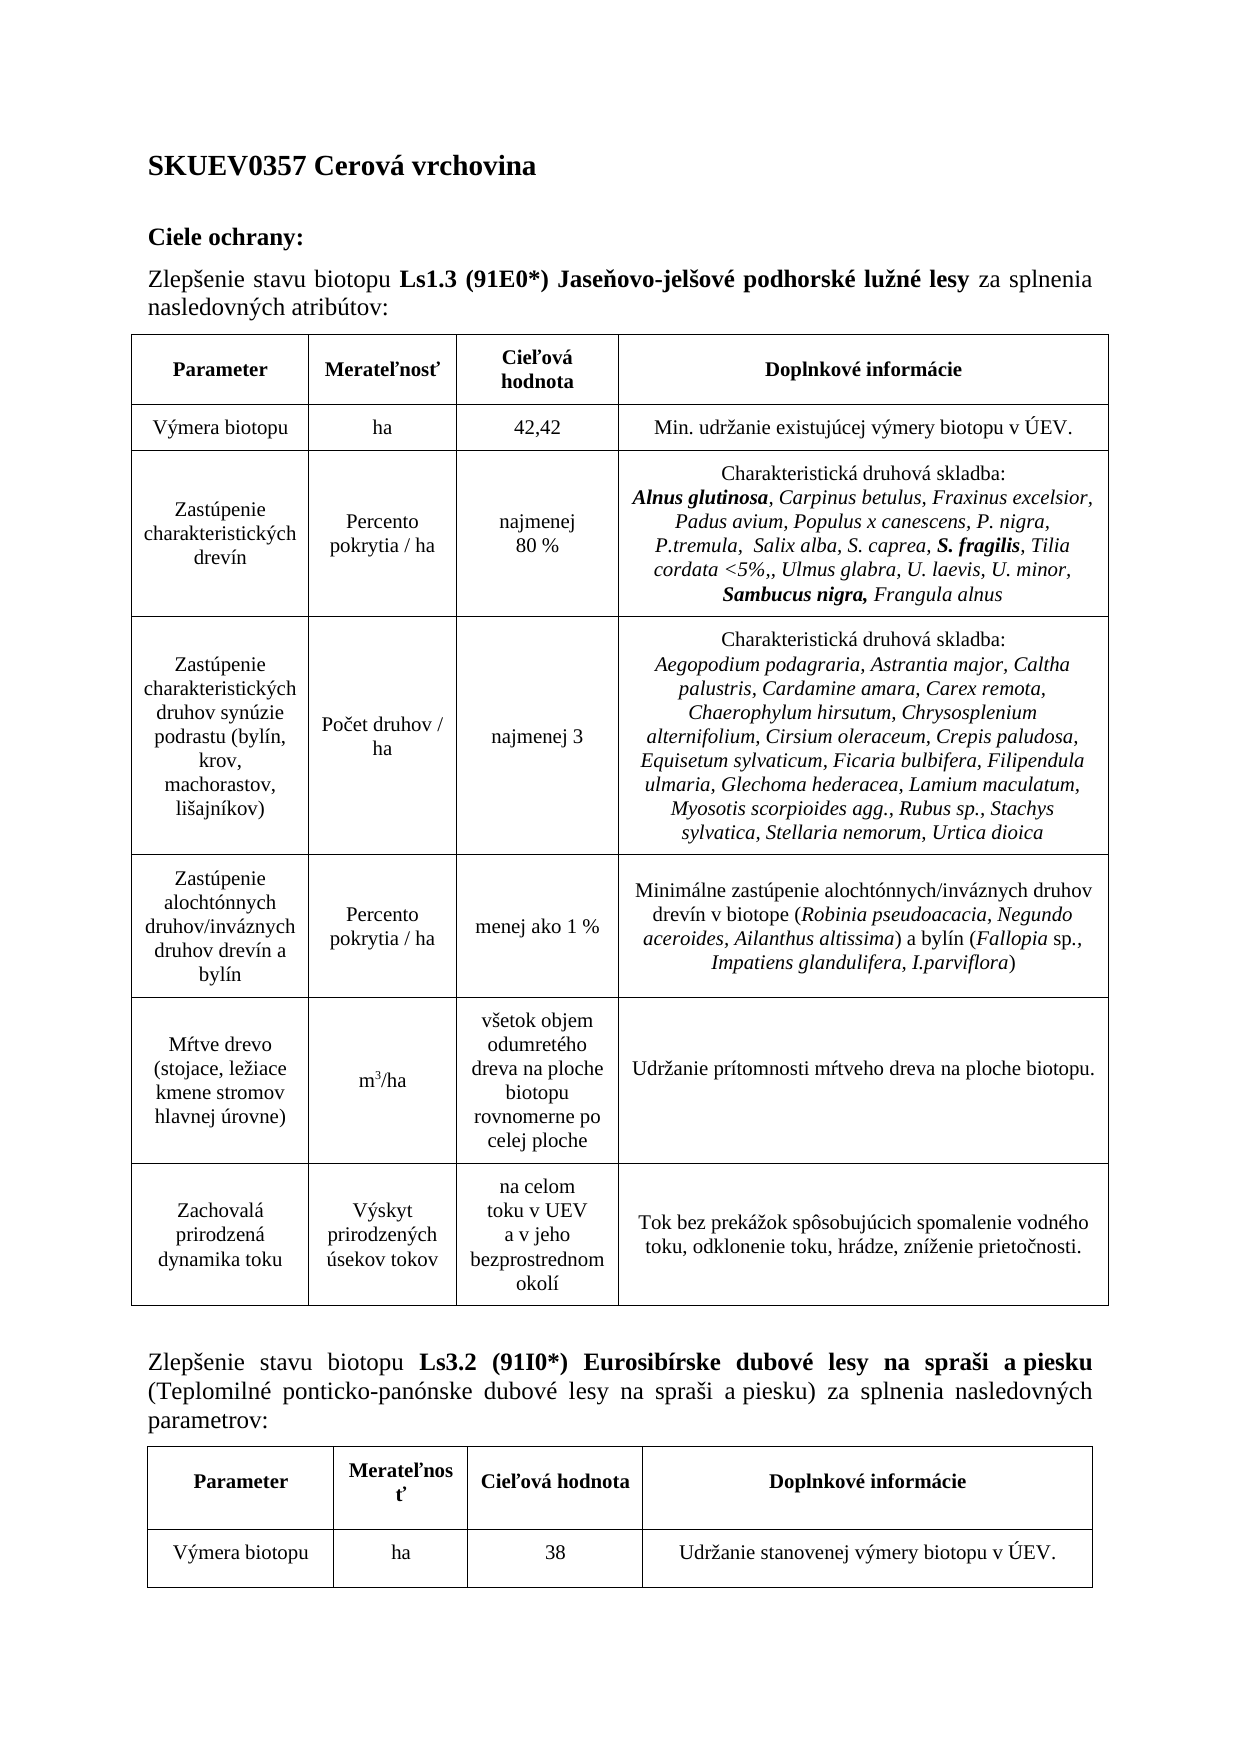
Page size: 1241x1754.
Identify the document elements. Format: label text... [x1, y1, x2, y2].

table_header Doplnkové informácie [619, 335, 1108, 404]
table_cell Mŕtve drevo (stojace, ležiace kmene stromov hlavnej úrovne) [132, 998, 308, 1163]
table_header Merateľnosť [334, 1447, 467, 1528]
table_header Doplnkové informácie [643, 1447, 1092, 1528]
table_cell menej ako 1 % [457, 855, 618, 997]
table_cell 38 [468, 1530, 642, 1587]
text Zlepšenie stavu biotopu Ls3.2 (91I0*) Eurosibírske dubové lesy na spraši a piesku (Teplomilné ponticko-panónske dubové lesy na spraši a piesku) za splnenia nasledovných parametrov: [148, 1347, 1092, 1433]
table_cell Charakteristická druhová skladba: Alnus glutinosa, Carpinus betulus, Fraxinus excelsior, Padus avium, Populus x canescens, P. nigra, P.tremula, Salix alba, S. caprea, S. fragilis, Tilia cordata <5%,, Ulmus glabra, U. laevis, U. minor, Sambucus nigra, Frangula alnus [619, 451, 1108, 616]
table_cell Zastúpenie alochtónnych druhov/inváznych druhov drevín a bylín [132, 855, 308, 997]
table_header Parameter [132, 335, 308, 404]
table_cell Tok bez prekážok spôsobujúcich spomalenie vodného toku, odklonenie toku, hrádze, zníženie prietočnosti. [619, 1164, 1108, 1305]
table_cell ha [309, 405, 456, 450]
table_cell Výmera biotopu [132, 405, 308, 450]
table_cell 42,42 [457, 405, 618, 450]
table_cell Zachovalá prirodzená dynamika toku [132, 1164, 308, 1305]
table_cell Zastúpenie charakteristických druhov synúzie podrastu (bylín, krov, machorastov, lišajníkov) [132, 617, 308, 854]
table_header Merateľnosť [309, 335, 456, 404]
table_cell Charakteristická druhová skladba: Aegopodium podagraria, Astrantia major, Caltha palustris, Cardamine amara, Carex remota, Chaerophylum hirsutum, Chrysosplenium alternifolium, Cirsium oleraceum, Crepis paludosa, Equisetum sylvaticum, Ficaria bulbifera, Filipendula ulmaria, Glechoma hederacea, Lamium maculatum, Myosotis scorpioides agg., Rubus sp., Stachys sylvatica, Stellaria nemorum, Urtica dioica [619, 617, 1108, 854]
table_header Cieľová hodnota [457, 335, 618, 404]
table_cell Počet druhov / ha [309, 617, 456, 854]
table_cell Udržanie prítomnosti mŕtveho dreva na ploche biotopu. [619, 998, 1108, 1163]
table_cell ha [334, 1530, 467, 1587]
table_cell Udržanie stanovenej výmery biotopu v ÚEV. [643, 1530, 1092, 1587]
table_cell najmenej 80 % [457, 451, 618, 616]
table_cell Min. udržanie existujúcej výmery biotopu v ÚEV. [619, 405, 1108, 450]
table_cell m3/ha [309, 998, 456, 1163]
text Ciele ochrany: [148, 222, 1092, 251]
table_cell Percento pokrytia / ha [309, 451, 456, 616]
table_cell Percento pokrytia / ha [309, 855, 456, 997]
table_cell Zastúpenie charakteristických drevín [132, 451, 308, 616]
table_cell na celom toku v UEV a v jeho bezprostrednom okolí [457, 1164, 618, 1305]
text SKUEV0357 Cerová vrchovina [148, 148, 1092, 181]
table_header Parameter [148, 1447, 333, 1528]
table_cell Výskyt prirodzených úsekov tokov [309, 1164, 456, 1305]
table_cell Minimálne zastúpenie alochtónnych/inváznych druhov drevín v biotope (Robinia pseudoacacia, Negundo aceroides, Ailanthus altissima) a bylín (Fallopia sp., Impatiens glandulifera, I.parviflora) [619, 855, 1108, 997]
table_cell Výmera biotopu [148, 1530, 333, 1587]
table_cell najmenej 3 [457, 617, 618, 854]
text Zlepšenie stavu biotopu Ls1.3 (91E0*) Jaseňovo-jelšové podhorské lužné lesy za splnenia nasledovných atribútov: [148, 264, 1092, 321]
table_header Cieľová hodnota [468, 1447, 642, 1528]
table_cell všetok objem odumretého dreva na ploche biotopu rovnomerne po celej ploche [457, 998, 618, 1163]
